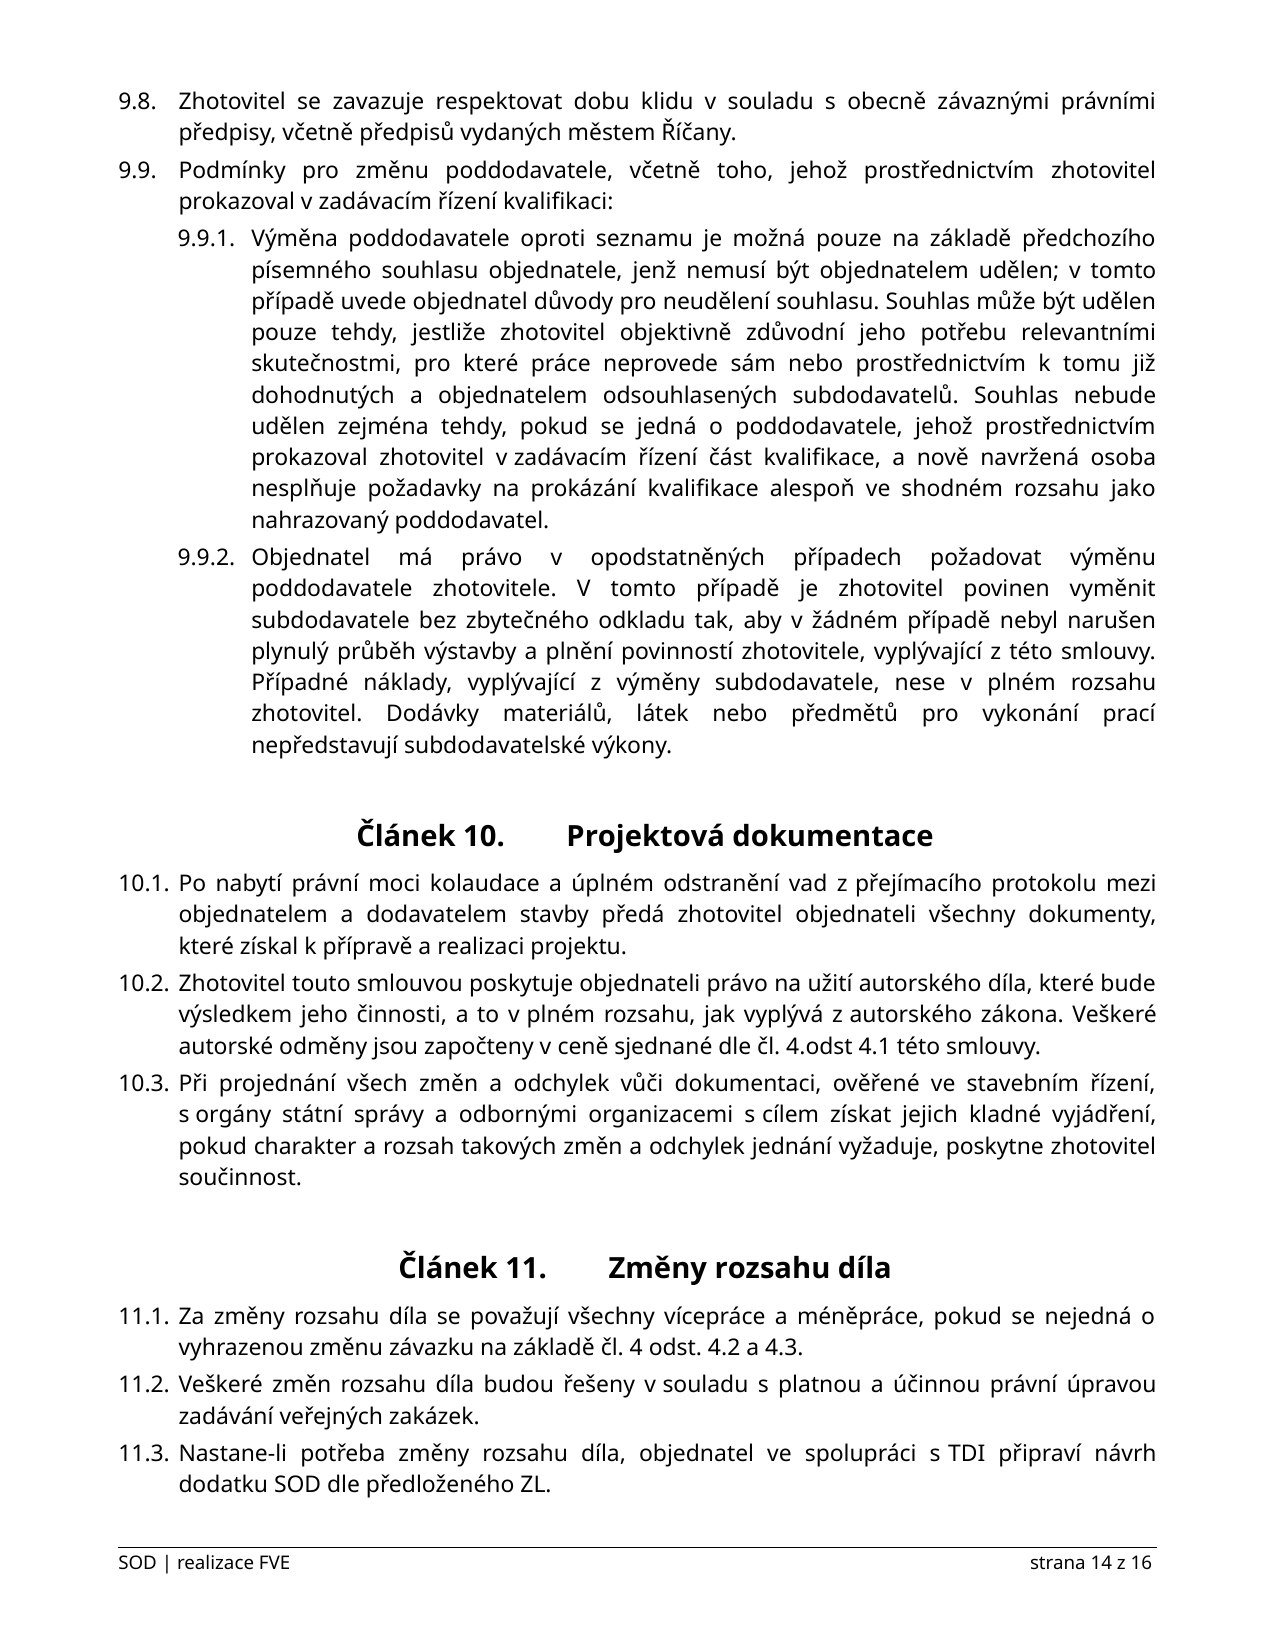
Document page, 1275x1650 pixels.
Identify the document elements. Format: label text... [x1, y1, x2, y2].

list Při projednání všech změn a odchylek vůči dokumentaci, ověřené ve stavebním řízení, s orgány státní správy a odbornými organizacemi s cílem získat jejich kladné vyjádření, pokud charakter a rozsah takových změn a odchylek jednání vyžaduje, poskytne zhotovitel součinnost. [118, 1067, 1157, 1192]
list Veškeré změn rozsahu díla budou řešeny v souladu s platnou a účinnou právní úpravou zadávání veřejných zakázek. [118, 1368, 1157, 1431]
list Zhotovitel se zavazuje respektovat dobu klidu v souladu s obecně závaznými právními předpisy, včetně předpisů vydaných městem Říčany. [118, 85, 1157, 147]
list Výměna poddodavatele oproti seznamu je možná pouze na základě předchozího písemného souhlasu objednatele, jenž nemusí být objednatelem udělen; v tomto případě uvede objednatel důvody pro neudělení souhlasu. Souhlas může být udělen pouze tehdy, jestliže zhotovitel objektivně zdůvodní jeho potřebu relevantními skutečnostmi, pro které práce neprovede sám nebo prostřednictvím k tomu již dohodnutých a objednatelem odsouhlasených subdodavatelů. Souhlas nebude udělen zejména tehdy, pokud se jedná o poddodavatele, jehož prostřednictvím prokazoval zhotovitel v zadávacím řízení část kvalifikace, a nově navržená osoba nesplňuje požadavky na prokázání kvalifikace alespoň ve shodném rozsahu jako nahrazovaný poddodavatel. [177, 222, 1157, 535]
list Po nabytí právní moci kolaudace a úplném odstranění vad z přejímacího protokolu mezi objednatelem a dodavatelem stavby předá zhotovitel objednateli všechny dokumenty, které získal k přípravě a realizaci projektu. [118, 867, 1157, 961]
list Nastane-li potřeba změny rozsahu díla, objednatel ve spolupráci s TDI připraví návrh dodatku SOD dle předloženého ZL. [118, 1437, 1157, 1499]
subtitle Změny rozsahu díla [118, 1247, 1157, 1287]
list Za změny rozsahu díla se považují všechny vícepráce a méněpráce, pokud se nejedná o vyhrazenou změnu závazku na základě čl. 4 odst. 4.2 a 4.3. [118, 1299, 1157, 1362]
list Zhotovitel touto smlouvou poskytuje objednateli právo na užití autorského díla, které bude výsledkem jeho činnosti, a to v plném rozsahu, jak vyplývá z autorského zákona. Veškeré autorské odměny jsou započteny v ceně sjednané dle čl. 4.odst 4.1 této smlouvy. [118, 967, 1157, 1061]
list Podmínky pro změnu poddodavatele, včetně toho, jehož prostřednictvím zhotovitel prokazoval v zadávacím řízení kvalifikaci: [118, 153, 1157, 216]
subtitle Projektová dokumentace [118, 815, 1157, 855]
list Objednatel má právo v opodstatněných případech požadovat výměnu poddodavatele zhotovitele. V tomto případě je zhotovitel povinen vyměnit subdodavatele bez zbytečného odkladu tak, aby v žádném případě nebyl narušen plynulý průběh výstavby a plnění povinností zhotovitele, vyplývající z této smlouvy. Případné náklady, vyplývající z výměny subdodavatele, nese v plném rozsahu zhotovitel. Dodávky materiálů, látek nebo předmětů pro vykonání prací nepředstavují subdodavatelské výkony. [177, 541, 1157, 760]
